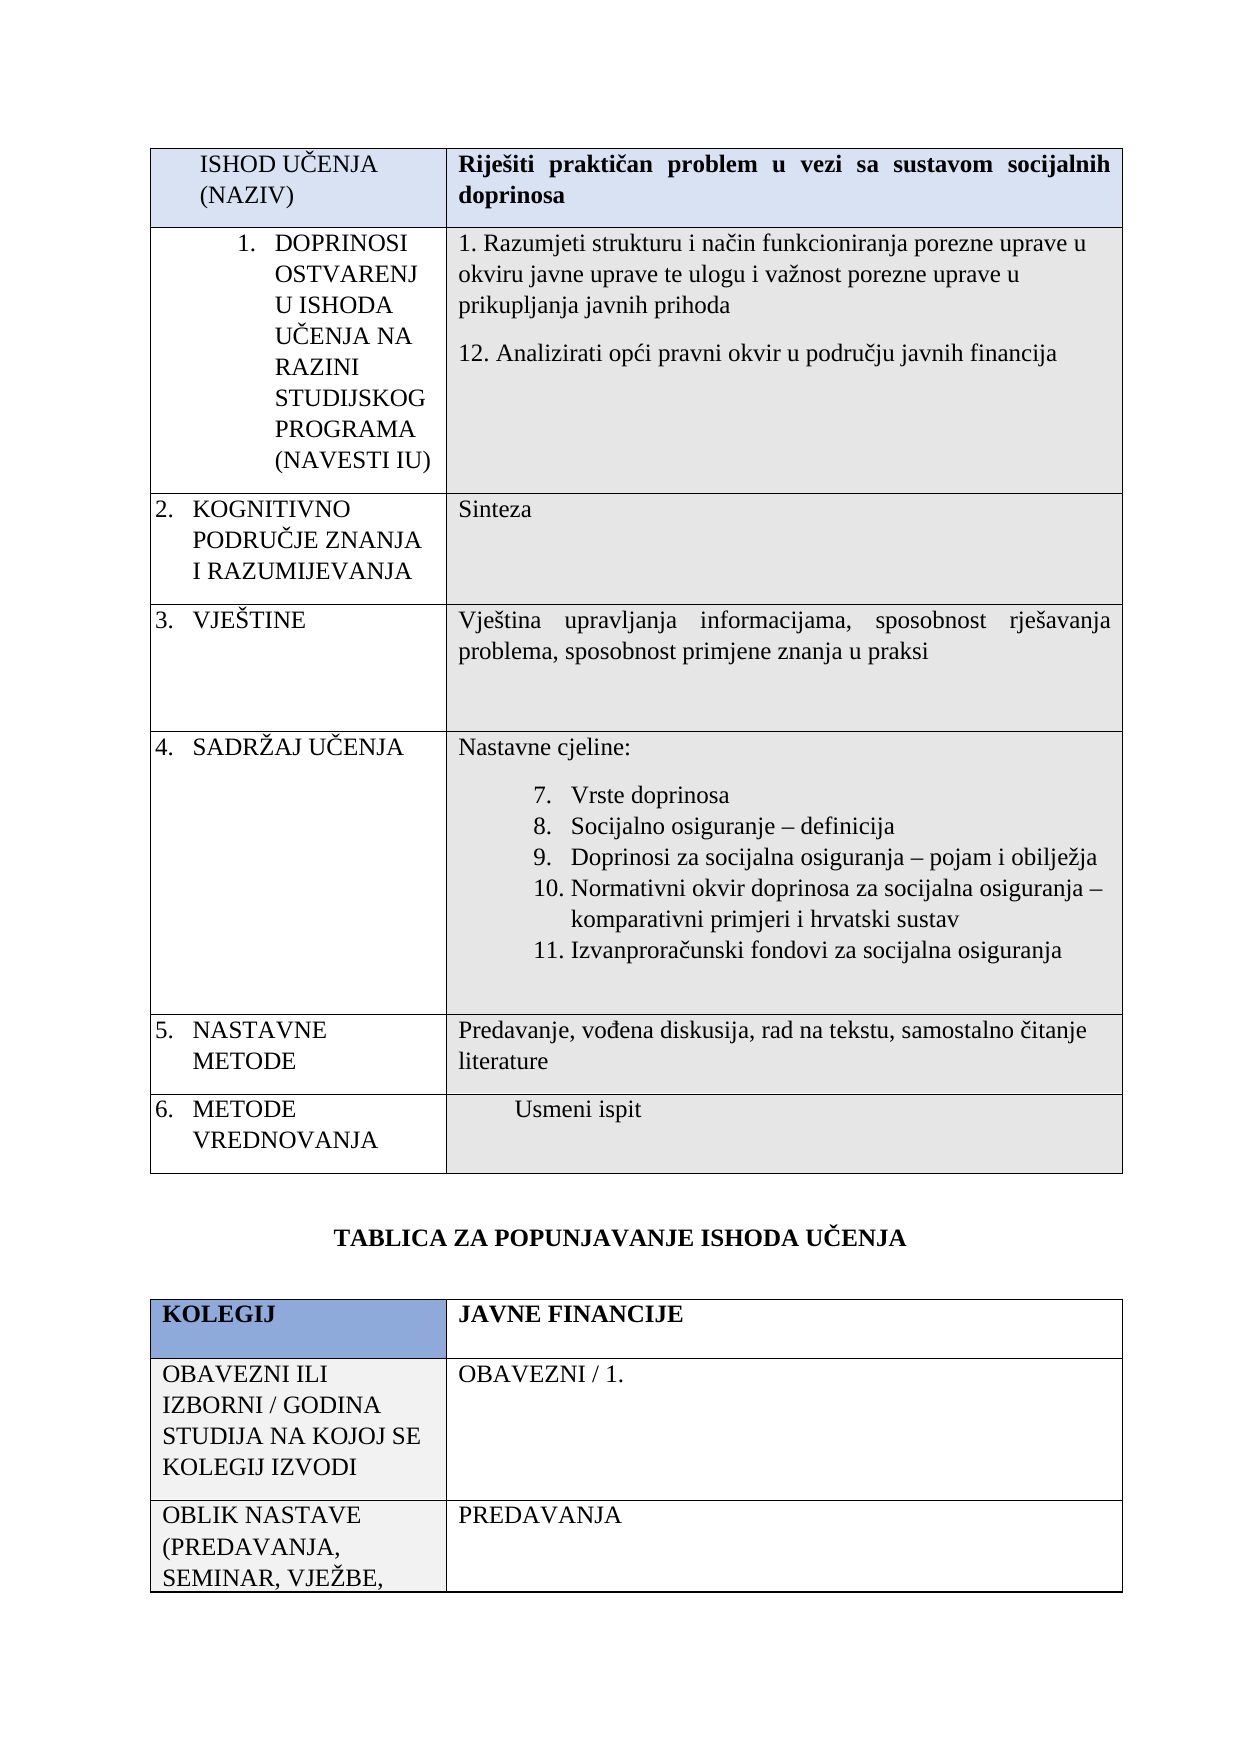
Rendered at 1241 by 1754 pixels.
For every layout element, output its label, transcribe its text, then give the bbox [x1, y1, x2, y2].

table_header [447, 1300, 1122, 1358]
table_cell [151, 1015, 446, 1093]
text TABLICA ZA POPUNJAVANJE ISHODA UČENJA [148, 1226, 1093, 1252]
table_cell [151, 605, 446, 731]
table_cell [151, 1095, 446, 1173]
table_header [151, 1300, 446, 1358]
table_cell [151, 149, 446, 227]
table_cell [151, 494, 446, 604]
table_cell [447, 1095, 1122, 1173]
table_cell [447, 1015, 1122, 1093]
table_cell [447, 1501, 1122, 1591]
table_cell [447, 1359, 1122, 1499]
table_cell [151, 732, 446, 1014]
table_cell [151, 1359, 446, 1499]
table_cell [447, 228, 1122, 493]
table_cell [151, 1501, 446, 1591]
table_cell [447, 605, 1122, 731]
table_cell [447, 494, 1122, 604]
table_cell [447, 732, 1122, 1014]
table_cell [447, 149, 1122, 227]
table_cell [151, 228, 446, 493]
